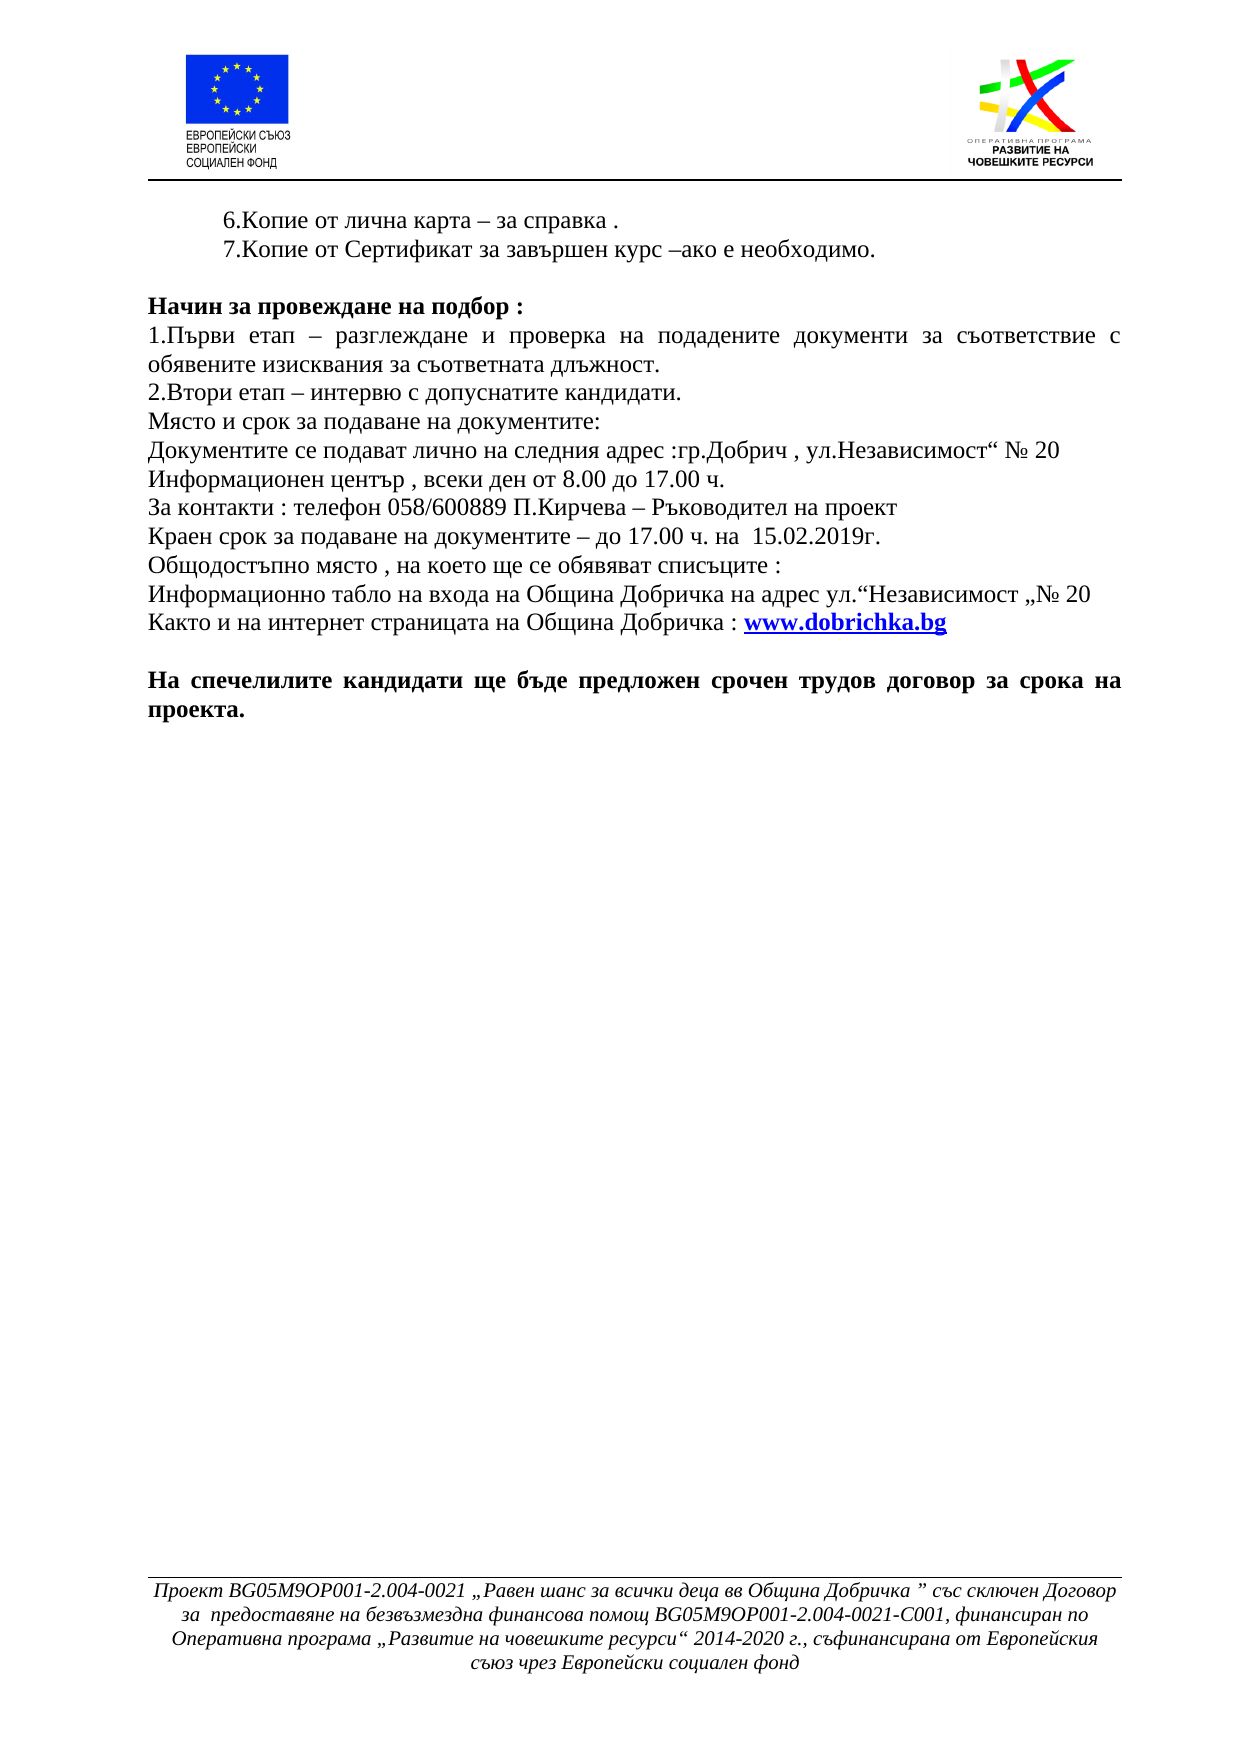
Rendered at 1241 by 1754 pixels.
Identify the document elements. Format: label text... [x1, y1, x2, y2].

text 7.Копие от Сертификат за завършен курс –ако е необходимо. [223, 234, 1122, 262]
text Общодостъпно място , на което ще се обявяват списъците : [148, 550, 1122, 579]
text За контакти : телефон 058/600889 П.Кирчева – Ръководител на проект [148, 492, 1122, 521]
text 1.Първи етап – разглеждане и проверка на подадените документи за съответствие с обявените изисквания за съответната длъжност. [148, 320, 1122, 377]
text Начин за провеждане на подбор : [148, 291, 1122, 320]
picture [147, 50, 326, 178]
text Информационно табло на входа на Община Добричка на адрес ул.“Независимост „№ 20 [148, 579, 1122, 607]
text 2.Втори етап – интервю с допуснатите кандидати. [148, 377, 1122, 406]
text 6.Копие от лична карта – за справка . [223, 205, 1122, 234]
picture [946, 44, 1108, 178]
text Информационен център , всеки ден от 8.00 до 17.00 ч. [148, 464, 1122, 492]
text Както и на интернет страницата на Община Добричка : www.dobrichka.bg [148, 607, 1122, 636]
text На спечелилите кандидати ще бъде предложен срочен трудов договор за срока на проекта. [148, 665, 1122, 722]
text Краен срок за подаване на документите – до 17.00 ч. на 15.02.2019г. [148, 521, 1122, 550]
text Документите се подават лично на следния адрес :гр.Добрич , ул.Независимост“ № 20 [148, 435, 1122, 464]
text Място и срок за подаване на документите: [148, 406, 1122, 435]
